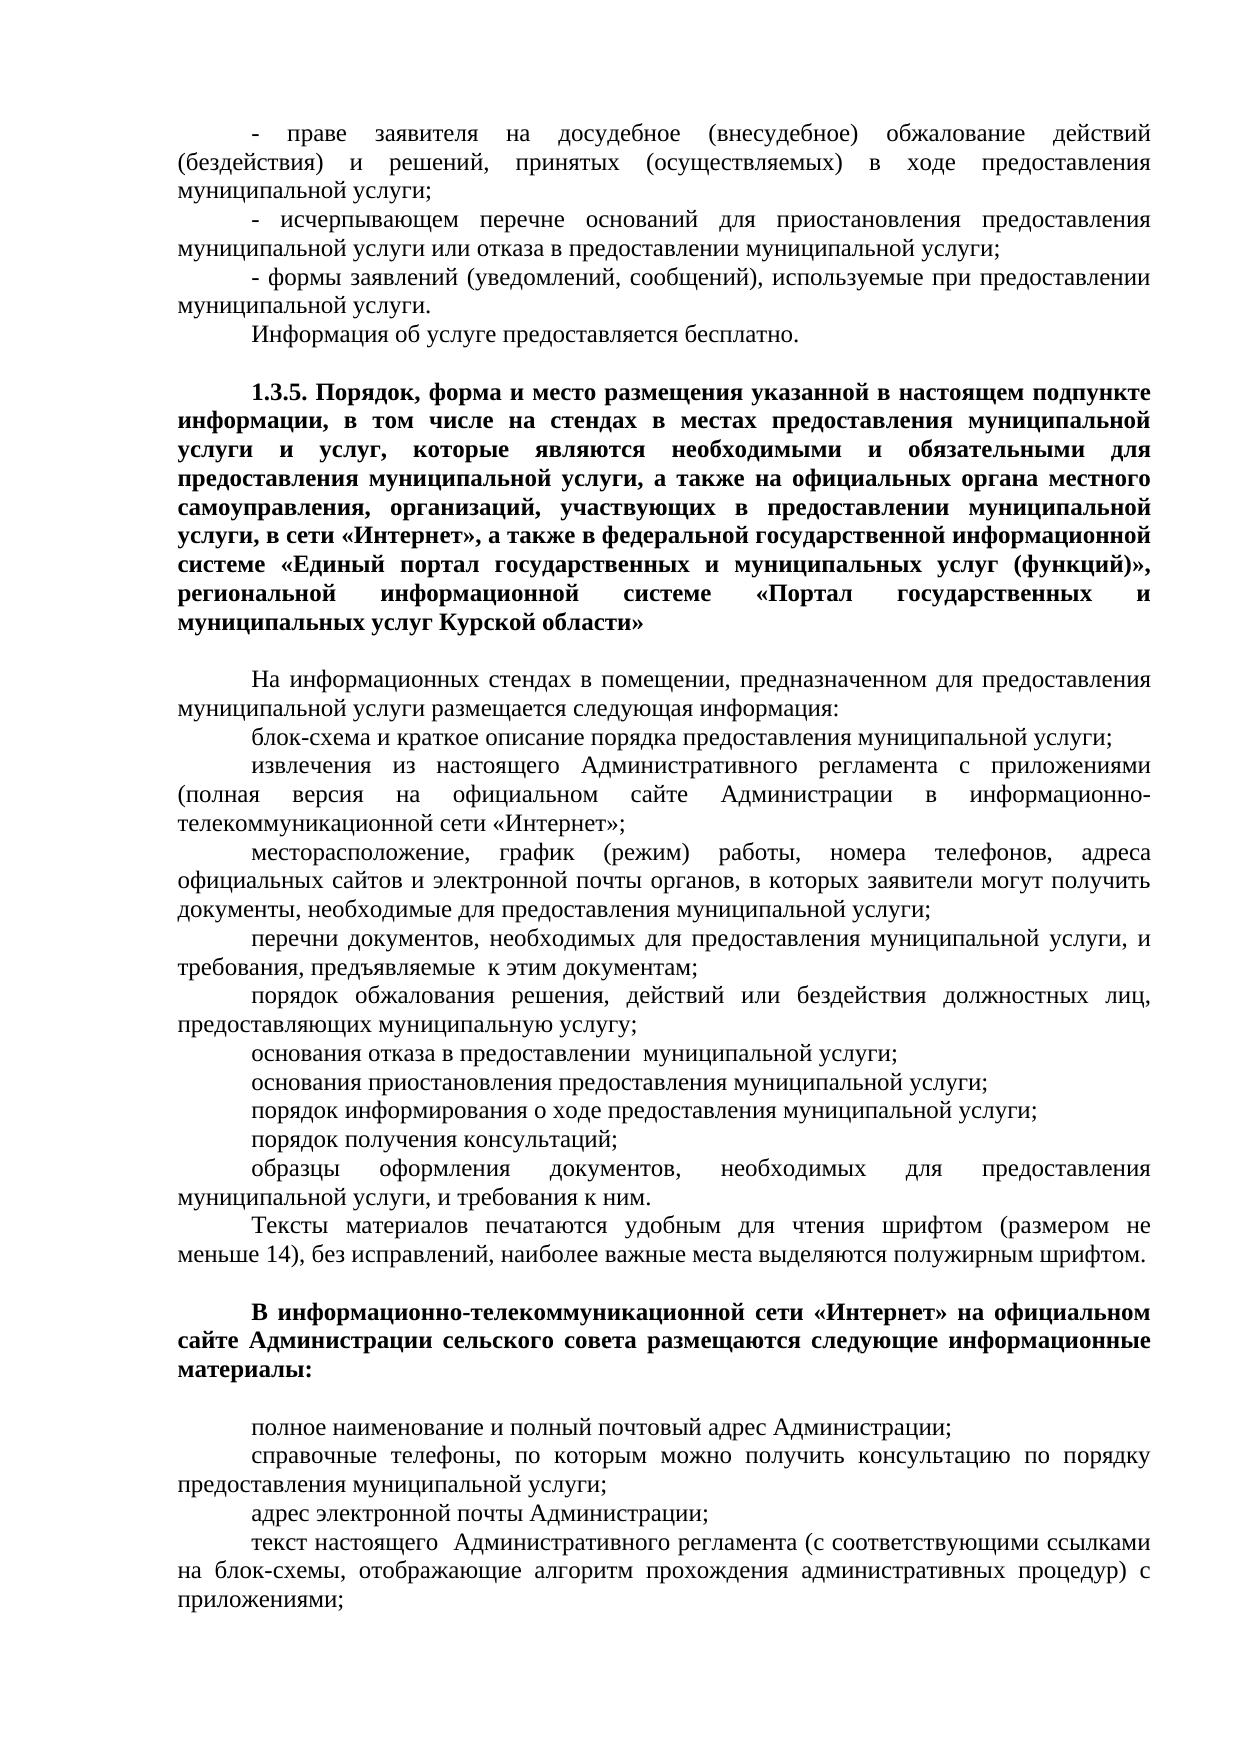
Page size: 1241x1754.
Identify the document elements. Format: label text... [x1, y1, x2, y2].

text адрес электронной почты Администрации; [177, 1498, 1152, 1527]
text текст настоящего Административного регламента (с соответствующими ссылками на блок-схемы, отображающие алгоритм прохождения административных процедур) с приложениями; [177, 1527, 1152, 1613]
text - формы заявлений (уведомлений, сообщений), используемые при предоставлении муниципальной услуги. [177, 262, 1152, 319]
text справочные телефоны, по которым можно получить консультацию по порядку предоставления муниципальной услуги; [177, 1441, 1152, 1498]
text Информация об услуге предоставляется бесплатно. [177, 319, 1152, 348]
text порядок обжалования решения, действий или бездействия должностных лиц, предоставляющих муниципальную услугу; [177, 981, 1152, 1038]
text блок-схема и краткое описание порядка предоставления муниципальной услуги; [177, 722, 1152, 751]
text основания отказа в предоставлении муниципальной услуги; [177, 1038, 1152, 1067]
text порядок информирования о ходе предоставления муниципальной услуги; [177, 1096, 1152, 1124]
text извлечения из настоящего Административного регламента с приложениями (полная версия на официальном сайте Администрации в информационно-телекоммуникационной сети «Интернет»; [177, 751, 1152, 837]
text - исчерпывающем перечне оснований для приостановления предоставления муниципальной услуги или отказа в предоставлении муниципальной услуги; [177, 204, 1152, 262]
text образцы оформления документов, необходимых для предоставления муниципальной услуги, и требования к ним. [177, 1153, 1152, 1211]
text Тексты материалов печатаются удобным для чтения шрифтом (размером не меньше 14), без исправлений, наиболее важные места выделяются полужирным шрифтом. [177, 1211, 1152, 1268]
text основания приостановления предоставления муниципальной услуги; [177, 1067, 1152, 1096]
text На информационных стендах в помещении, предназначенном для предоставления муниципальной услуги размещается следующая информация: [177, 664, 1152, 722]
text 1.3.5. Порядок, форма и место размещения указанной в настоящем подпункте информации, в том числе на стендах в местах предоставления муниципальной услуги и услуг, которые являются необходимыми и обязательными для предоставления муниципальной услуги, а также на официальных органа местного самоуправления, организаций, участвующих в предоставлении муниципальной услуги, в сети «Интернет», а также в федеральной государственной информационной системе «Единый портал государственных и муниципальных услуг (функций)», региональной информационной системе «Портал государственных и муниципальных услуг Курской области» [177, 377, 1152, 636]
text - праве заявителя на досудебное (внесудебное) обжалование действий (бездействия) и решений, принятых (осуществляемых) в ходе предоставления муниципальной услуги; [177, 118, 1152, 204]
text В информационно-телекоммуникационной сети «Интернет» на официальном сайте Администрации сельского совета размещаются следующие информационные материалы: [177, 1297, 1152, 1383]
text полное наименование и полный почтовый адрес Администрации; [177, 1412, 1152, 1441]
text перечни документов, необходимых для предоставления муниципальной услуги, и требования, предъявляемые к этим документам; [177, 923, 1152, 981]
text месторасположение, график (режим) работы, номера телефонов, адреса официальных сайтов и электронной почты органов, в которых заявители могут получить документы, необходимые для предоставления муниципальной услуги; [177, 837, 1152, 923]
text порядок получения консультаций; [177, 1124, 1152, 1153]
